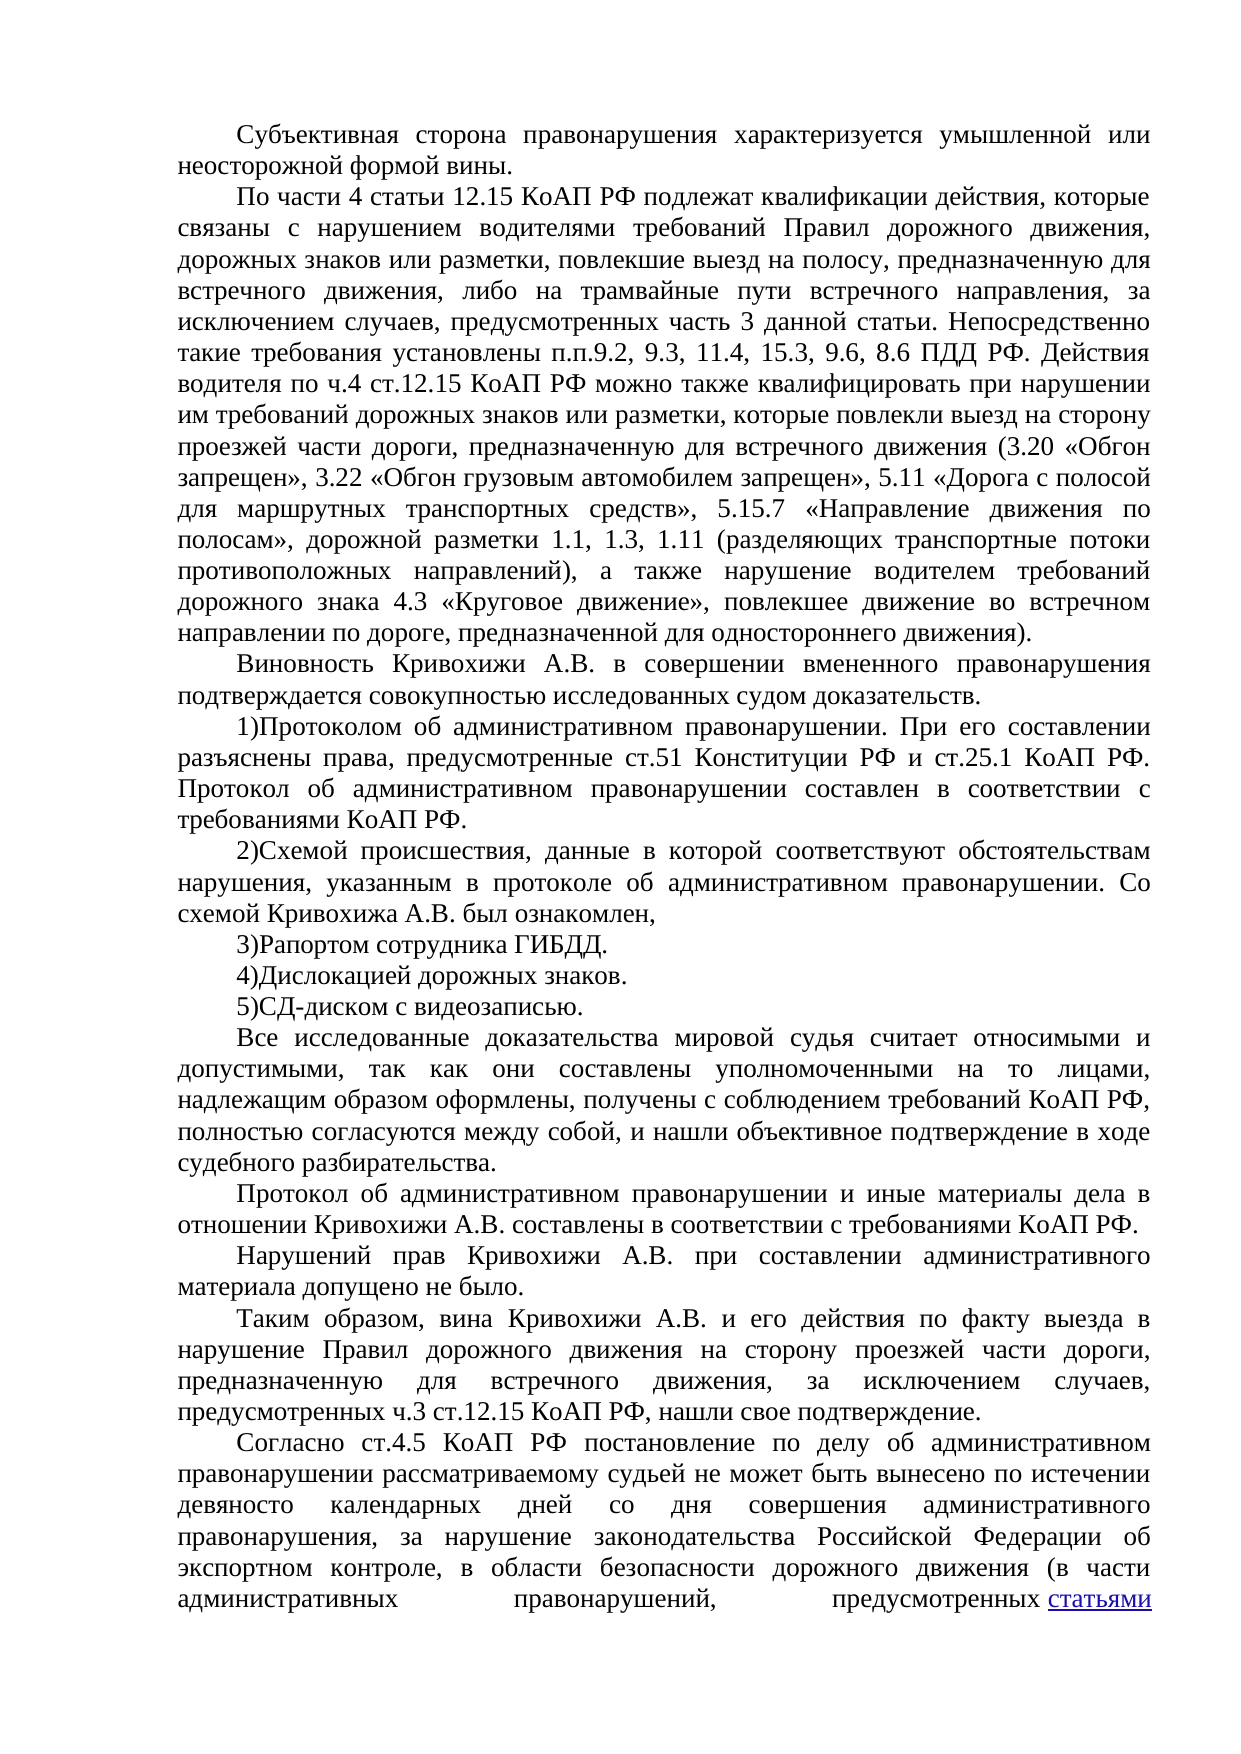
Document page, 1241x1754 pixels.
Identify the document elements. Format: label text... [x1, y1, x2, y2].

text Субъективная сторона правонарушения характеризуется умышленной или неосторожной формой вины. [177, 118, 1152, 180]
text Виновность Кривохижи А.В. в совершении вмененного правонарушения подтверждается совокупностью исследованных судом доказательств. [177, 648, 1152, 710]
text Все исследованные доказательства мировой судья считает относимыми и допустимыми, так как они составлены уполномоченными на то лицами, надлежащим образом оформлены, получены с соблюдением требований КоАП РФ, полностью согласуются между собой, и нашли объективное подтверждение в ходе судебного разбирательства. [177, 1021, 1152, 1177]
text 2)Схемой происшествия, данные в которой соответствуют обстоятельствам нарушения, указанным в протоколе об административном правонарушении. Со схемой Кривохижа А.В. был ознакомлен, [177, 834, 1152, 928]
text 4)Дислокацией дорожных знаков. [177, 959, 1152, 990]
text 3)Рапортом сотрудника ГИБДД. [177, 928, 1152, 959]
text Таким образом, вина Кривохижи А.В. и его действия по факту выезда в нарушение Правил дорожного движения на сторону проезжей части дороги, предназначенную для встречного движения, за исключением случаев, предусмотренных ч.3 ст.12.15 КоАП РФ, нашли свое подтверждение. [177, 1302, 1152, 1426]
text Нарушений прав Кривохижи А.В. при составлении административного материала допущено не было. [177, 1239, 1152, 1302]
text По части 4 статьи 12.15 КоАП РФ подлежат квалификации действия, которые связаны с нарушением водителями требований Правил дорожного движения, дорожных знаков или разметки, повлекшие выезд на полосу, предназначенную для встречного движения, либо на трамвайные пути встречного направления, за исключением случаев, предусмотренных часть 3 данной статьи. Непосредственно такие требования установлены п.п.9.2, 9.3, 11.4, 15.3, 9.6, 8.6 ПДД РФ. Действия водителя по ч.4 ст.12.15 КоАП РФ можно также квалифицировать при нарушении им требований дорожных знаков или разметки, которые повлекли выезд на сторону проезжей части дороги, предназначенную для встречного движения (3.20 «Обгон запрещен», 3.22 «Обгон грузовым автомобилем запрещен», 5.11 «Дорога с полосой для маршрутных транспортных средств», 5.15.7 «Направление движения по полосам», дорожной разметки 1.1, 1.3, 1.11 (разделяющих транспортные потоки противоположных направлений), а также нарушение водителем требований дорожного знака 4.3 «Круговое движение», повлекшее движение во встречном направлении по дороге, предназначенной для одностороннего движения). [177, 180, 1152, 648]
text Протокол об административном правонарушении и иные материалы дела в отношении Кривохижи А.В. составлены в соответствии с требованиями КоАП РФ. [177, 1177, 1152, 1239]
text 1)Протоколом об административном правонарушении. При его составлении разъяснены права, предусмотренные ст.51 Конституции РФ и ст.25.1 КоАП РФ. Протокол об административном правонарушении составлен в соответствии с требованиями КоАП РФ. [177, 710, 1152, 834]
text 5)СД-диском с видеозаписью. [177, 990, 1152, 1021]
